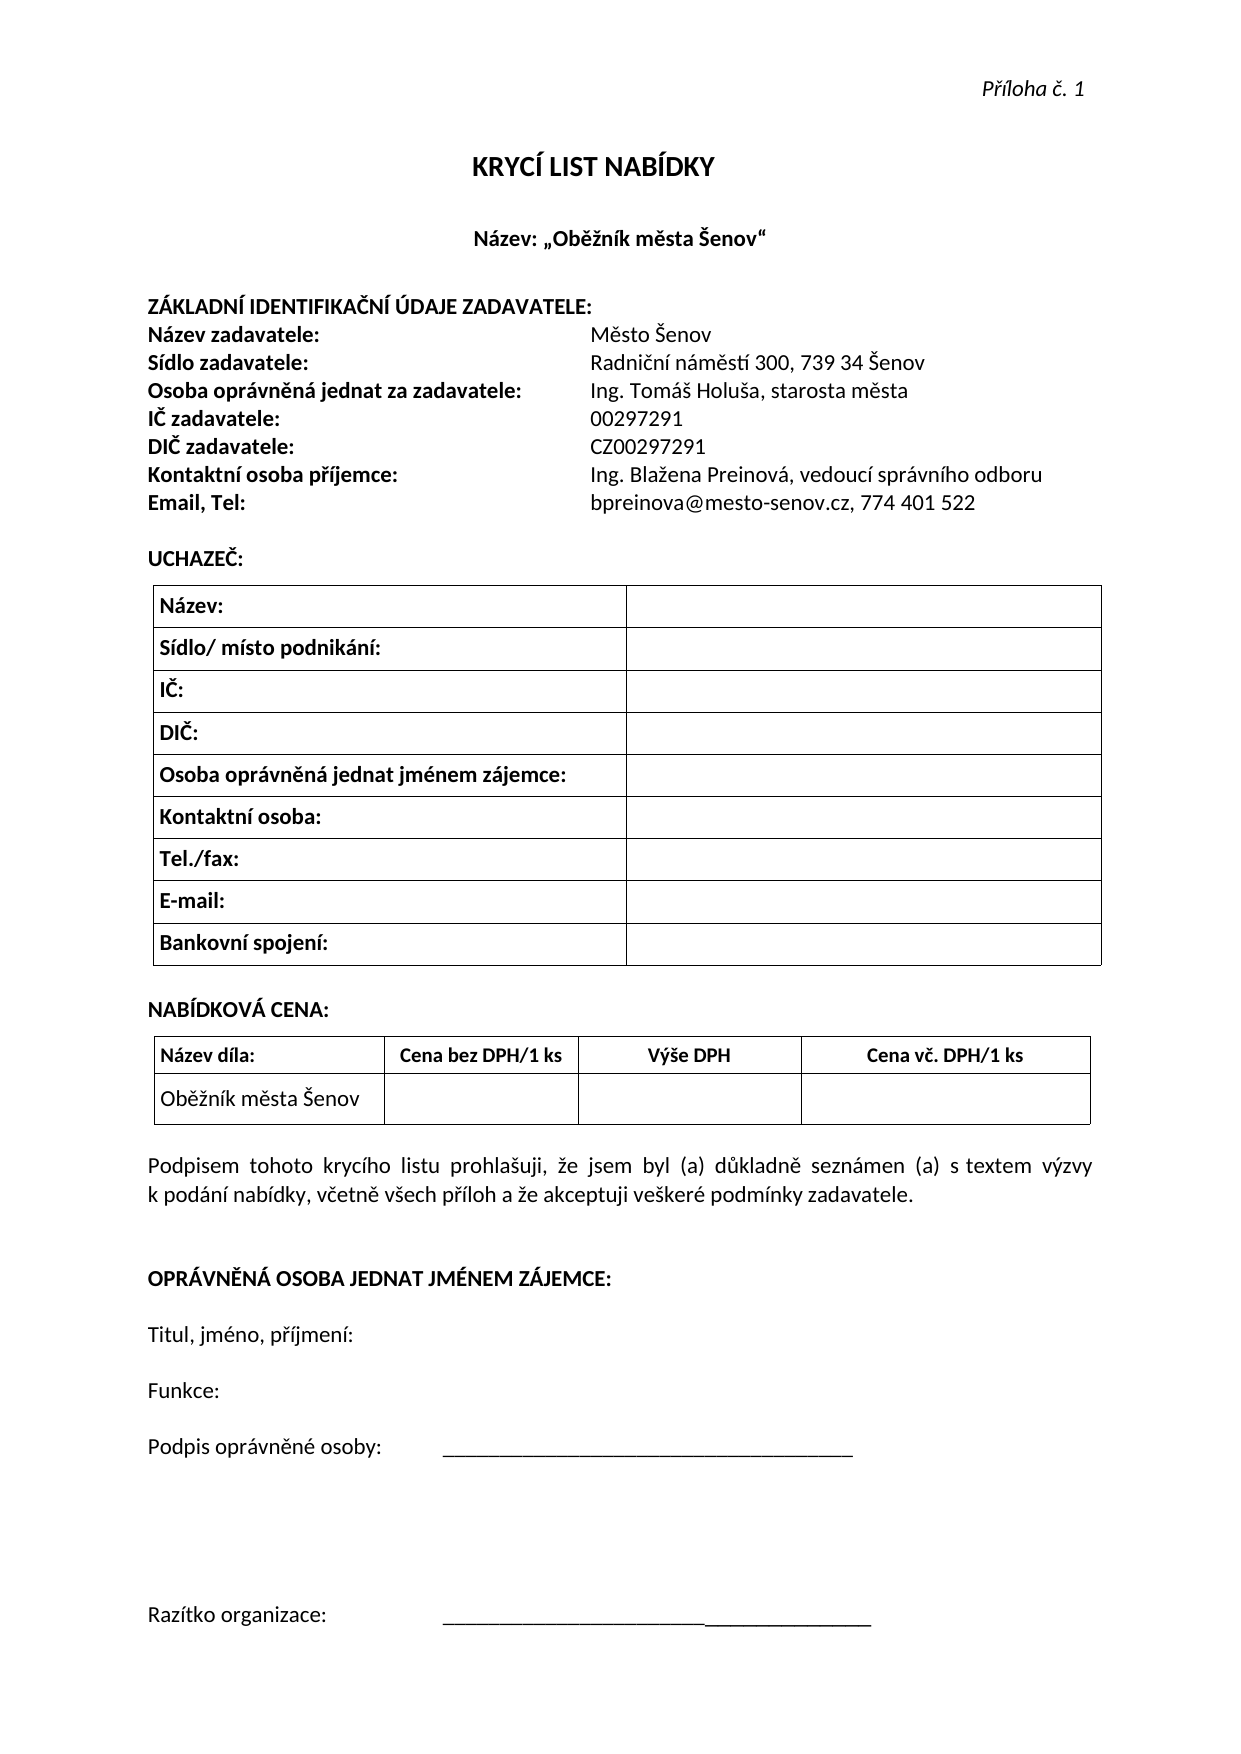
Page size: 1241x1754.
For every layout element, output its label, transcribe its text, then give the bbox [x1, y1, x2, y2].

table_cell [802, 1074, 1090, 1123]
table_cell [579, 1074, 801, 1123]
table_cell [627, 881, 1101, 923]
table_cell IČ: [154, 671, 626, 712]
table_cell [627, 924, 1101, 965]
table_cell [627, 839, 1101, 880]
table_cell Tel./fax: [154, 839, 626, 880]
text ZÁKLADNÍ IDENTIFIKAČNÍ ÚDAJE ZADAVATELE: [148, 292, 1092, 320]
text IČ zadavatele: 00297291 [148, 404, 1092, 432]
table_cell Sídlo/ místo podnikání: [154, 628, 626, 669]
table_cell [627, 755, 1101, 796]
text Razítko organizace: ____________________________________ [148, 1600, 1092, 1628]
text DIČ zadavatele: CZ00297291 [148, 432, 1092, 461]
table_cell E-mail: [154, 881, 626, 923]
table_cell [385, 1074, 578, 1123]
table_cell Bankovní spojení: [154, 924, 626, 965]
table_header [627, 586, 1101, 627]
text Sídlo zadavatele: Radniční náměstí 300, 739 34 Šenov [148, 348, 1092, 376]
text OPRÁVNĚNÁ OSOBA JEDNAT JMÉNEM ZÁJEMCE: [148, 1264, 1092, 1292]
table_header Cena vč. DPH/1 ks [802, 1037, 1090, 1073]
table_header Cena bez DPH/1 ks [385, 1037, 578, 1073]
text Osoba oprávněná jednat za zadavatele: Ing. Tomáš Holuša, starosta města [148, 376, 1092, 404]
text Funkce: [148, 1376, 1092, 1404]
text Titul, jméno, příjmení: [148, 1320, 1092, 1348]
text Email, Tel: bpreinova@mesto-senov.cz, 774 401 522 [148, 488, 1092, 517]
table_cell [627, 671, 1101, 712]
table_cell [627, 628, 1101, 669]
table_header Název: [154, 586, 626, 627]
table_cell [627, 797, 1101, 838]
text Název: „Oběžník města Šenov“ [148, 224, 1092, 252]
table_cell [627, 713, 1101, 754]
table_cell DIČ: [154, 713, 626, 754]
table_header Výše DPH [579, 1037, 801, 1073]
text Podpis oprávněné osoby: ____________________________________ [148, 1432, 1092, 1460]
text NABÍDKOVÁ CENA: [148, 996, 1092, 1023]
table_header Název díla: [155, 1037, 384, 1073]
table_cell Osoba oprávněná jednat jménem zájemce: [154, 755, 626, 796]
table_cell Kontaktní osoba: [154, 797, 626, 838]
text KRYCÍ LIST NABÍDKY [148, 148, 1092, 183]
text Podpisem tohoto krycího listu prohlašuji, že jsem byl (a) důkladně seznámen (a) s textem výzvy k podání nabídky, včetně všech příloh a že akceptuji veškeré podmínky zadavatele. [148, 1152, 1092, 1208]
text UCHAZEČ: [148, 544, 1092, 573]
text Název zadavatele: Město Šenov [148, 320, 1092, 348]
text Kontaktní osoba příjemce: Ing. Blažena Preinová, vedoucí správního odboru [148, 461, 1092, 488]
table_cell Oběžník města Šenov [155, 1074, 384, 1123]
